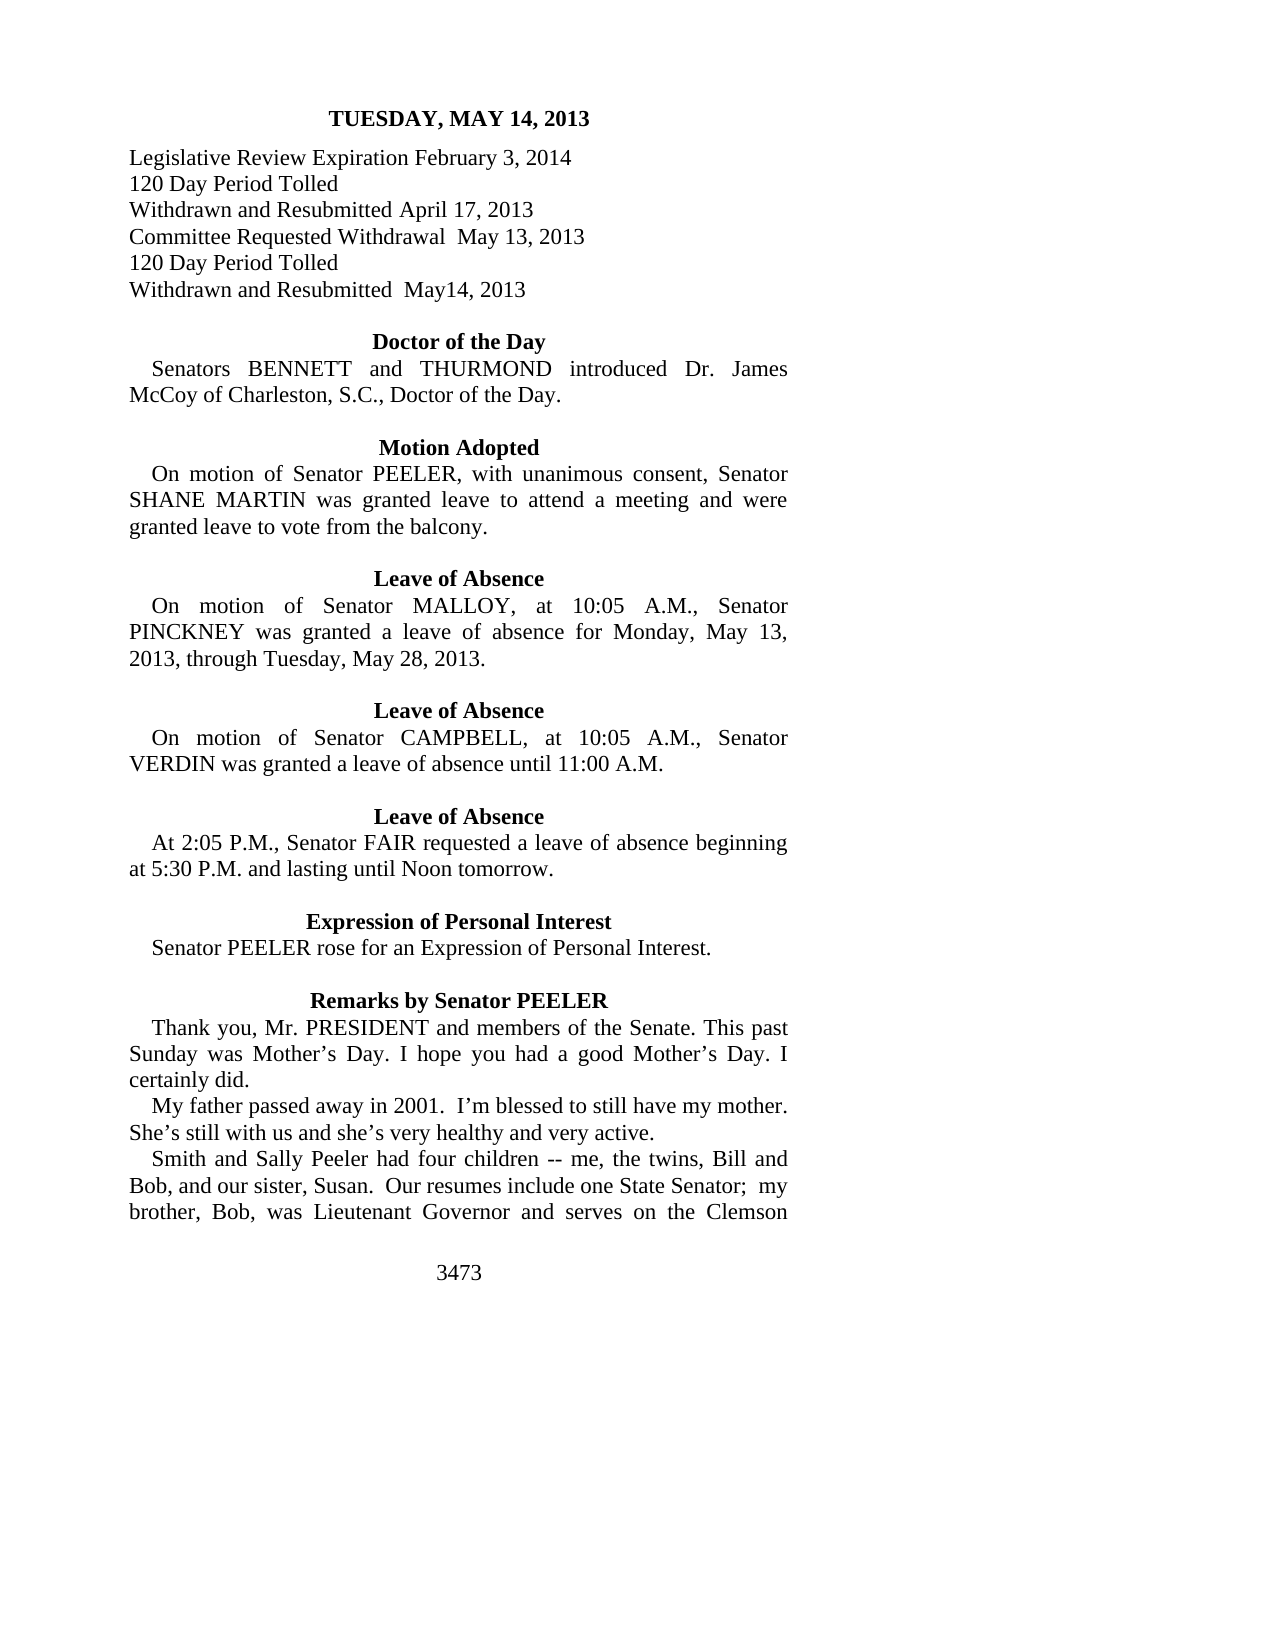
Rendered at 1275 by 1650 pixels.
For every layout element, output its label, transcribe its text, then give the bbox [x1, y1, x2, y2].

text Withdrawn and Resubmitted April 17, 2013 [129, 197, 789, 223]
text Doctor of the Day [129, 328, 789, 355]
text Withdrawn and Resubmitted May14, 2013 [129, 276, 789, 302]
text Senator PEELER rose for an Expression of Personal Interest. [129, 934, 789, 961]
text At 2:05 P.M., Senator FAIR requested a leave of absence beginning at 5:30 P.M. and lasting until Noon tomorrow. [129, 829, 789, 882]
text Senators BENNETT and THURMOND introduced Dr. James McCoy of Charleston, S.C., Doctor of the Day. [129, 355, 789, 407]
text 120 Day Period Tolled [129, 249, 789, 276]
text Expression of Personal Interest [129, 908, 789, 934]
text Leave of Absence [129, 566, 789, 592]
text On motion of Senator MALLOY, at 10:05 A.M., Senator PINCKNEY was granted a leave of absence for Monday, May 13, 2013, through Tuesday, May 28, 2013. [129, 592, 789, 671]
text Remarks by Senator PEELER [129, 987, 789, 1013]
text Thank you, Mr. PRESIDENT and members of the Senate. This past Sunday was Mother’s Day. I hope you had a good Mother’s Day. I certainly did. [129, 1013, 789, 1093]
text Committee Requested Withdrawal May 13, 2013 [129, 223, 789, 249]
text Legislative Review Expiration February 3, 2014 [129, 144, 789, 170]
text Leave of Absence [129, 697, 789, 724]
text Motion Adopted [129, 434, 789, 460]
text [129, 1145, 789, 1224]
text On motion of Senator PEELER, with unanimous consent, Senator SHANE MARTIN was granted leave to attend a meeting and were granted leave to vote from the balcony. [129, 460, 789, 539]
text On motion of Senator CAMPBELL, at 10:05 A.M., Senator VERDIN was granted a leave of absence until 11:00 A.M. [129, 724, 789, 776]
text 120 Day Period Tolled [129, 170, 789, 197]
text My father passed away in 2001. I’m blessed to still have my mother. She’s still with us and she’s very healthy and very active. [129, 1093, 789, 1145]
text Leave of Absence [129, 803, 789, 829]
